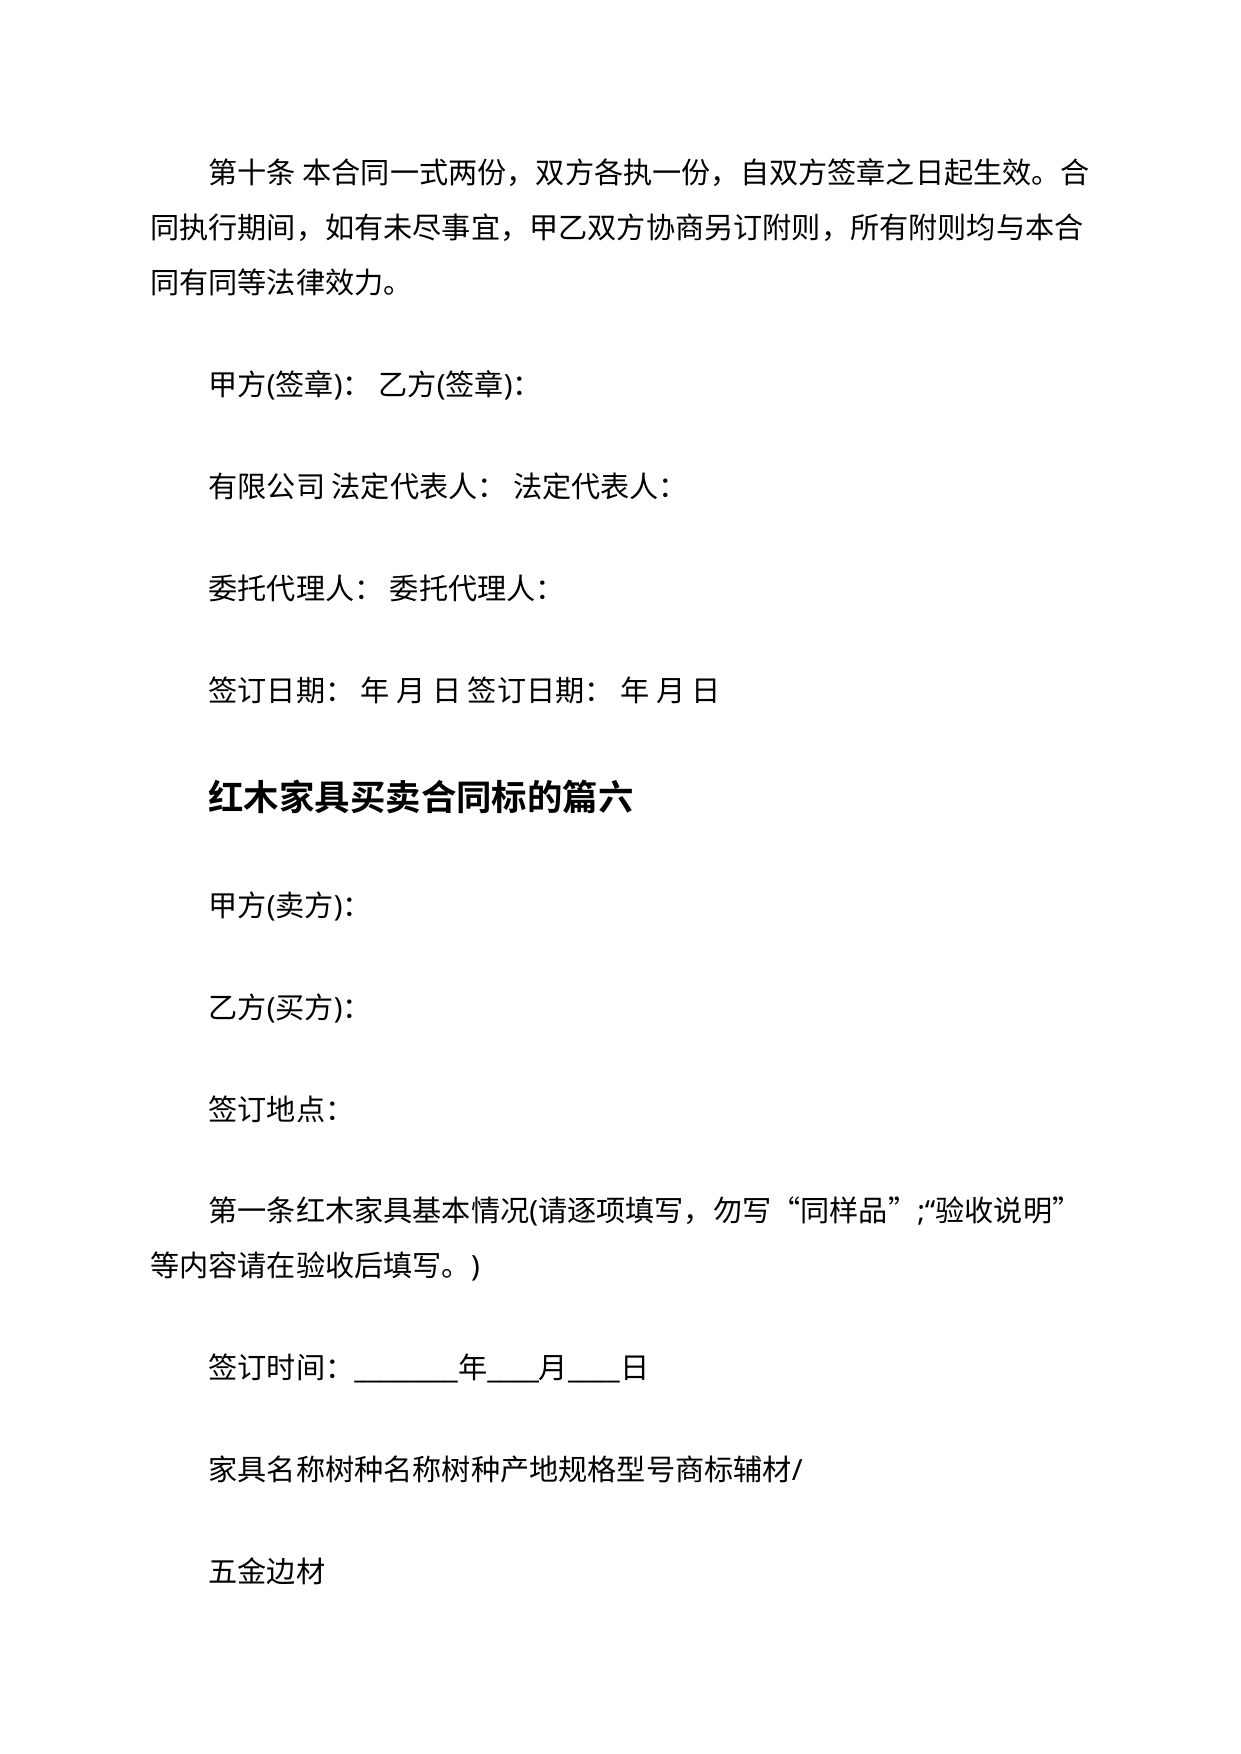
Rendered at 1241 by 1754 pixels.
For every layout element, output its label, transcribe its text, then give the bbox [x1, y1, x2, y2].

text 乙方(买方)： [150, 984, 1090, 1027]
text 甲方(签章)： 乙方(签章)： [150, 362, 1090, 404]
text 第十条 本合同一式两份，双方各执一份，自双方签章之日起生效。合同执行期间，如有未尽事宜，甲乙双方协商另订附则，所有附则均与本合同有同等法律效力。 [150, 150, 1090, 302]
text 有限公司 法定代表人： 法定代表人： [150, 463, 1090, 506]
text 家具名称树种名称树种产地规格型号商标辅材/ [150, 1447, 1090, 1489]
text 签订日期： 年 月 日 签订日期： 年 月 日 [150, 667, 1090, 709]
text 第一条红木家具基本情况(请逐项填写，勿写“同样品”;“验收说明”等内容请在验收后填写。) [150, 1188, 1090, 1285]
text 签订地点： [150, 1086, 1090, 1128]
text 签订时间：________年____月____日 [150, 1345, 1090, 1387]
text 红木家具买卖合同标的篇六 [150, 769, 1090, 820]
text 委托代理人： 委托代理人： [150, 565, 1090, 608]
text 五金边材 [150, 1549, 1090, 1591]
text 甲方(卖方)： [150, 882, 1090, 925]
